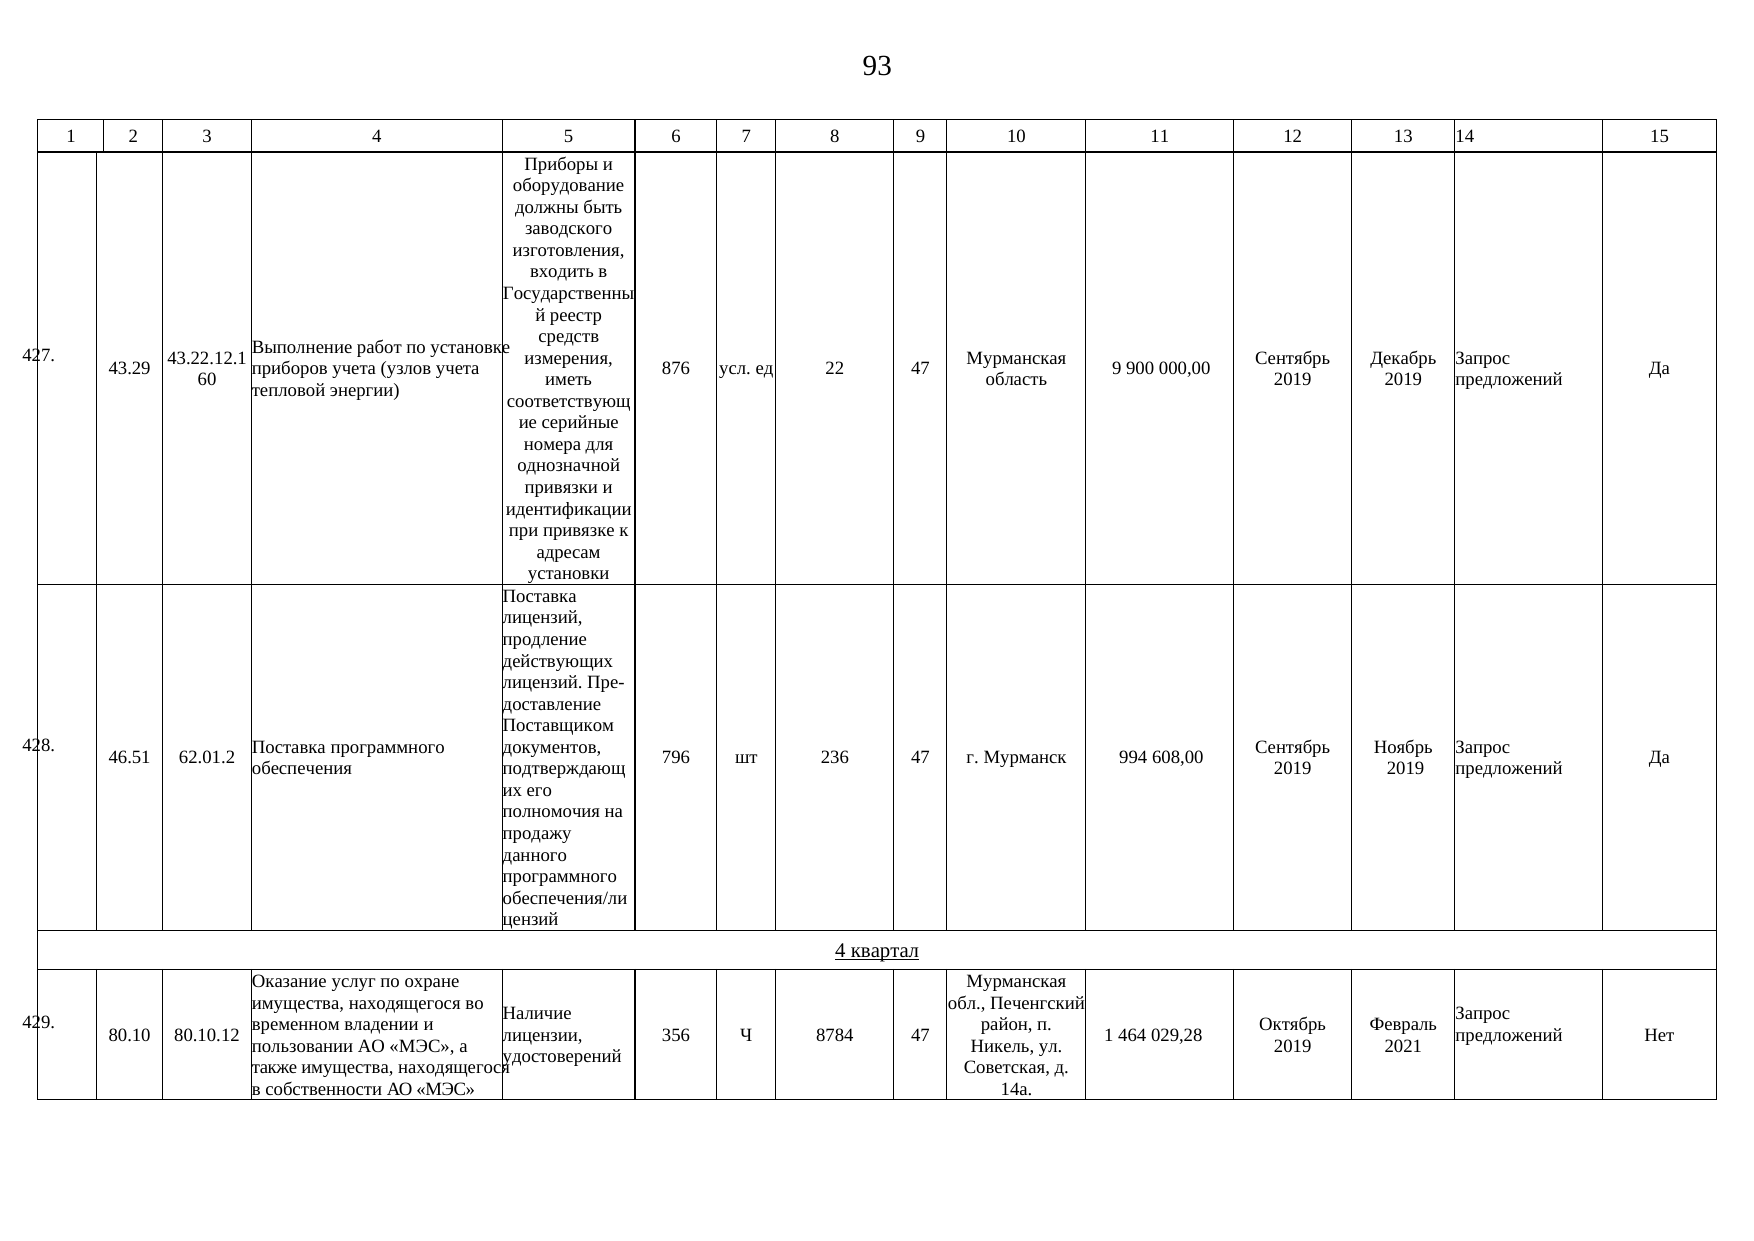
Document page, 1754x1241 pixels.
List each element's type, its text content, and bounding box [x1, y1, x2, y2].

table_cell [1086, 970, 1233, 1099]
table_header 12 [1234, 120, 1351, 151]
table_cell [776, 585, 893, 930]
table_header 2 [104, 120, 162, 151]
table_header 11 [1086, 120, 1233, 151]
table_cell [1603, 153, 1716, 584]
table_header 3 [163, 120, 251, 151]
table_header 8 [776, 120, 893, 151]
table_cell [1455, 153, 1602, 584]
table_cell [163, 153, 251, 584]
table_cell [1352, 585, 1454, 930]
table_header 9 [894, 120, 946, 151]
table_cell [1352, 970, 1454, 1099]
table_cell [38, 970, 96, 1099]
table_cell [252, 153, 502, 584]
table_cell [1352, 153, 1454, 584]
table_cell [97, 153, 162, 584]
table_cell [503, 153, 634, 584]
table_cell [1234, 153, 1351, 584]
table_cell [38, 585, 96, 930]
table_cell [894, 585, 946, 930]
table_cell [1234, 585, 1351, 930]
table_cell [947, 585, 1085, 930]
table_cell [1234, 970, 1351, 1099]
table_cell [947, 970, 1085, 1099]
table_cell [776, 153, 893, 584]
table_header 14 [1455, 120, 1602, 151]
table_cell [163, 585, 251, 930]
table_header 5 [503, 120, 634, 151]
table_header 10 [947, 120, 1085, 151]
table_header 4 [252, 120, 502, 151]
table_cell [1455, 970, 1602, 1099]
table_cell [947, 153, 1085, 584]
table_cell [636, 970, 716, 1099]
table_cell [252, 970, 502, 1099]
table_header 15 [1603, 120, 1716, 151]
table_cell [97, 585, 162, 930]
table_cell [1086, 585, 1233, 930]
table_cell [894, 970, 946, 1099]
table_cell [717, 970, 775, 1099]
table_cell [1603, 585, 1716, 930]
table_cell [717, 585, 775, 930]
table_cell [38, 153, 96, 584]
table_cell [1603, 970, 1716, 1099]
table_header 6 [636, 120, 716, 151]
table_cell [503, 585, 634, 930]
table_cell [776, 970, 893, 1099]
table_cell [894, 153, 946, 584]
table_header 7 [717, 120, 775, 151]
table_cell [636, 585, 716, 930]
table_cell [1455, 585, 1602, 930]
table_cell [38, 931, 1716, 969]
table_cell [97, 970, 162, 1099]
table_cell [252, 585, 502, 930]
table_header 13 [1352, 120, 1454, 151]
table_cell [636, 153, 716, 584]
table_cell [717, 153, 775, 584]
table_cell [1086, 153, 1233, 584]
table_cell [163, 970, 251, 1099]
table_header 1 [38, 120, 103, 151]
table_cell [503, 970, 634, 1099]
